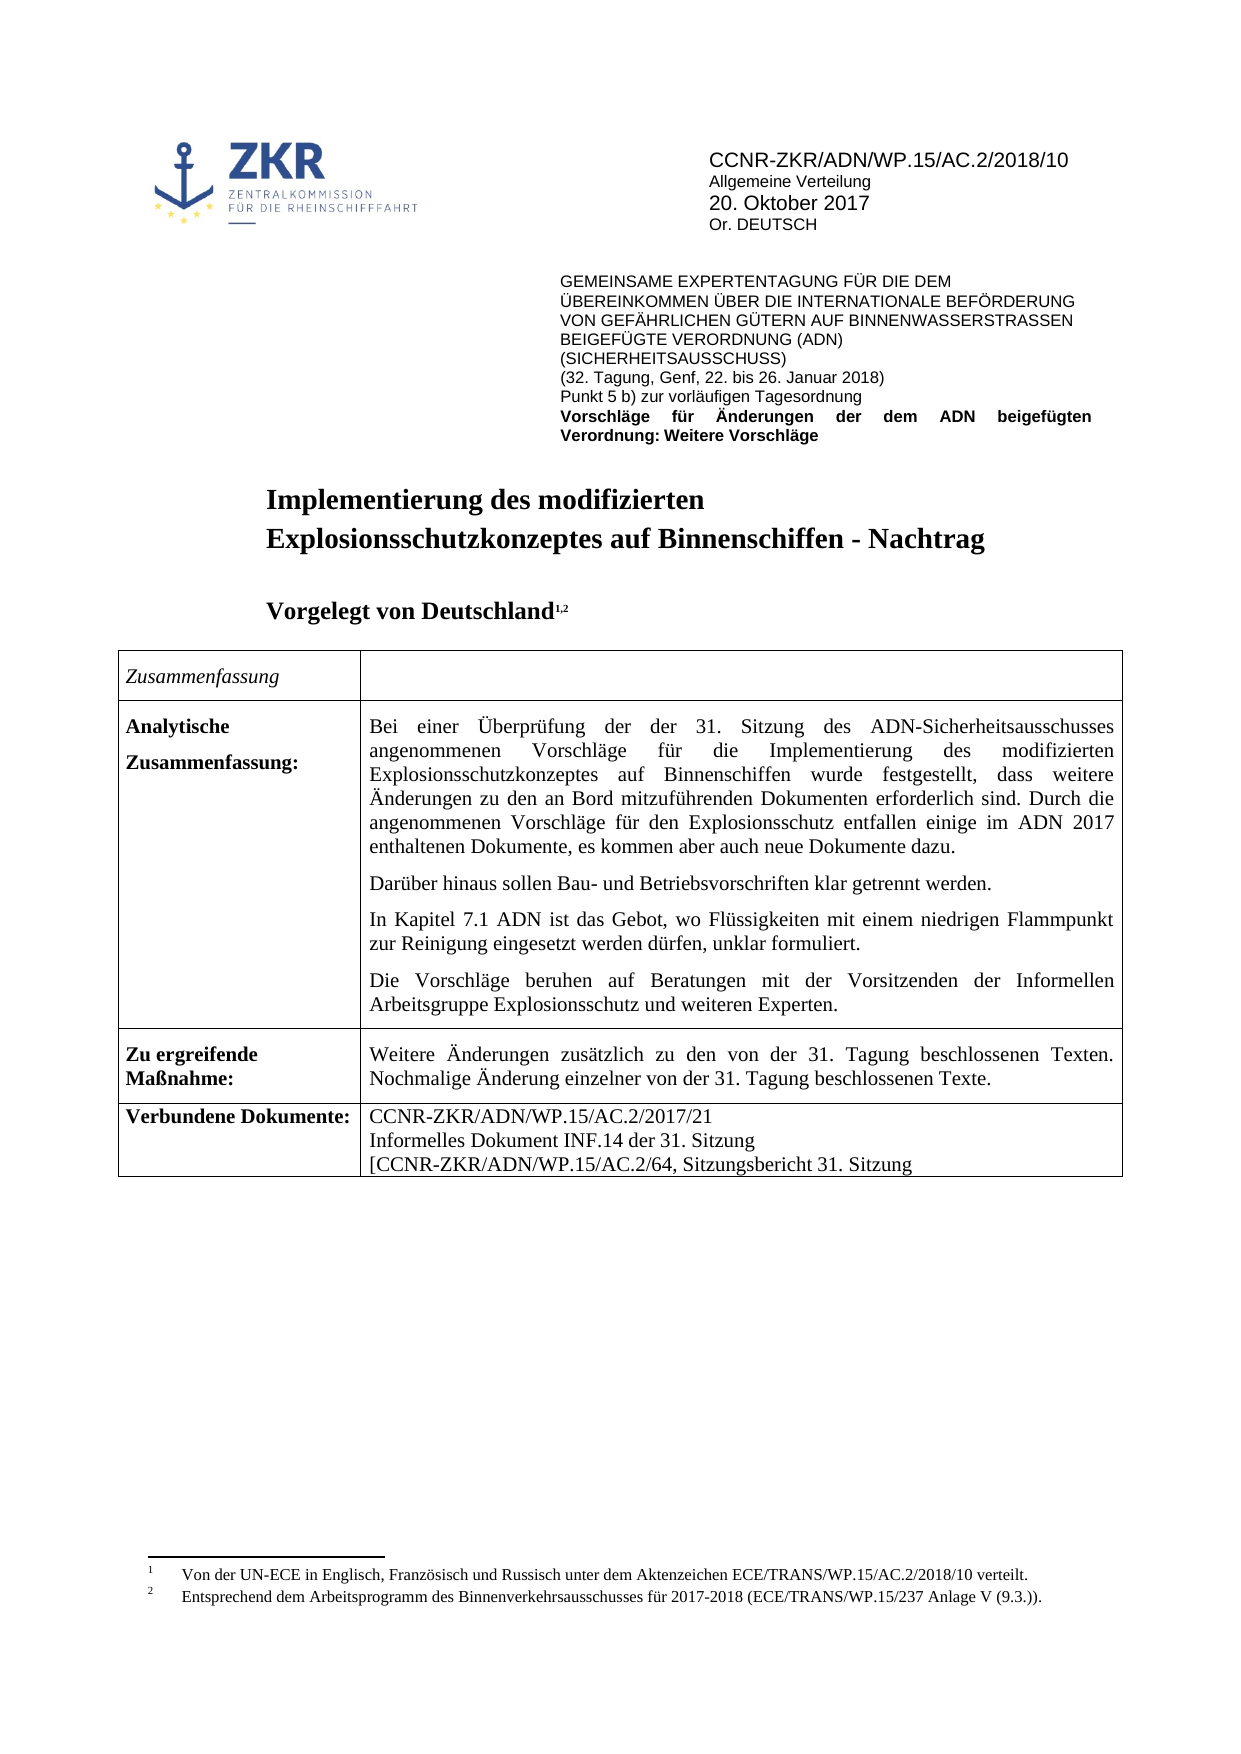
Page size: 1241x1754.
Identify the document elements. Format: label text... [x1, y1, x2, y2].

text Allgemeine Verteilung [709, 172, 1092, 191]
text 20. Oktober 2017 [709, 191, 1092, 215]
text Vorgelegt von Deutschland, [266, 597, 1033, 625]
text CCNR-ZKR/ADN/WP.15/AC.2/2018/10 [709, 148, 1122, 172]
text Vorschläge für Änderungen der dem ADN beigefügten Verordnung: Weitere Vorschläge [442, 406, 1092, 445]
text ÜBEREINKOMMEN ÜBER DIE INTERNATIONALE BEFÖRDERUNG [560, 291, 1092, 311]
text Implementierung des modifizierten Explosionsschutzkonzeptes auf Binnenschiffen - Nachtrag [266, 482, 1033, 554]
table_cell Weitere Änderungen zusätzlich zu den von der 31. Tagung beschlossenen Texten. Nochmalige Änderung einzelner von der 31. Tagung beschlossenen Texte. [361, 1029, 1122, 1102]
text VON GEFÄHRLICHEN GÜTERN AUF BINNENWASSERSTRASSEN [560, 311, 1092, 330]
table_header Zusammenfassung [119, 651, 360, 700]
table_cell Bei einer Überprüfung der der 31. Sitzung des ADN-Sicherheitsausschusses angenommenen Vorschläge für die Implementierung des modifizierten Explosionsschutzkonzeptes auf Binnenschiffen wurde festgestellt, dass weitere Änderungen zu den an Bord mitzuführenden Dokumenten erforderlich sind. Durch die angenommenen Vorschläge für den Explosionsschutz entfallen einige im ADN 2017 enthaltenen Dokumente, es kommen aber auch neue Dokumente dazu. Darüber hinaus sollen Bau- und Betriebsvorschriften klar getrennt werden. In Kapitel 7.1 ADN ist das Gebot, wo Flüssigkeiten mit einem niedrigen Flammpunkt zur Reinigung eingesetzt werden dürfen, unklar formuliert. Die Vorschläge beruhen auf Beratungen mit der Vorsitzenden der Informellen Arbeitsgruppe Explosionsschutz und weiteren Experten. [361, 701, 1122, 1028]
text Punkt 5 b) zur vorläufigen Tagesordnung [560, 387, 1092, 406]
text BEIGEFÜGTE VERORDNUNG (ADN) [560, 330, 1092, 349]
table_cell Analytische Zusammenfassung: [119, 701, 360, 1028]
table_cell Zu ergreifende Maßnahme: [119, 1029, 360, 1102]
text GEMEINSAME EXPERTENTAGUNG FÜR DIE DEM [560, 272, 1092, 291]
text Or. DEUTSCH [709, 215, 1034, 234]
table_header [361, 651, 1122, 700]
picture [147, 136, 429, 236]
text (SICHERHEITSAUSSCHUSS) [560, 349, 1092, 368]
table_cell Verbundene Dokumente: [119, 1104, 360, 1176]
text (32. Tagung, Genf, 22. bis 26. Januar 2018) [560, 368, 1092, 387]
table_cell CCNR-ZKR/ADN/WP.15/AC.2/2017/21 Informelles Dokument INF.14 der 31. Sitzung [CCNR-ZKR/ADN/WP.15/AC.2/64, Sitzungsbericht 31. Sitzung [361, 1104, 1122, 1176]
